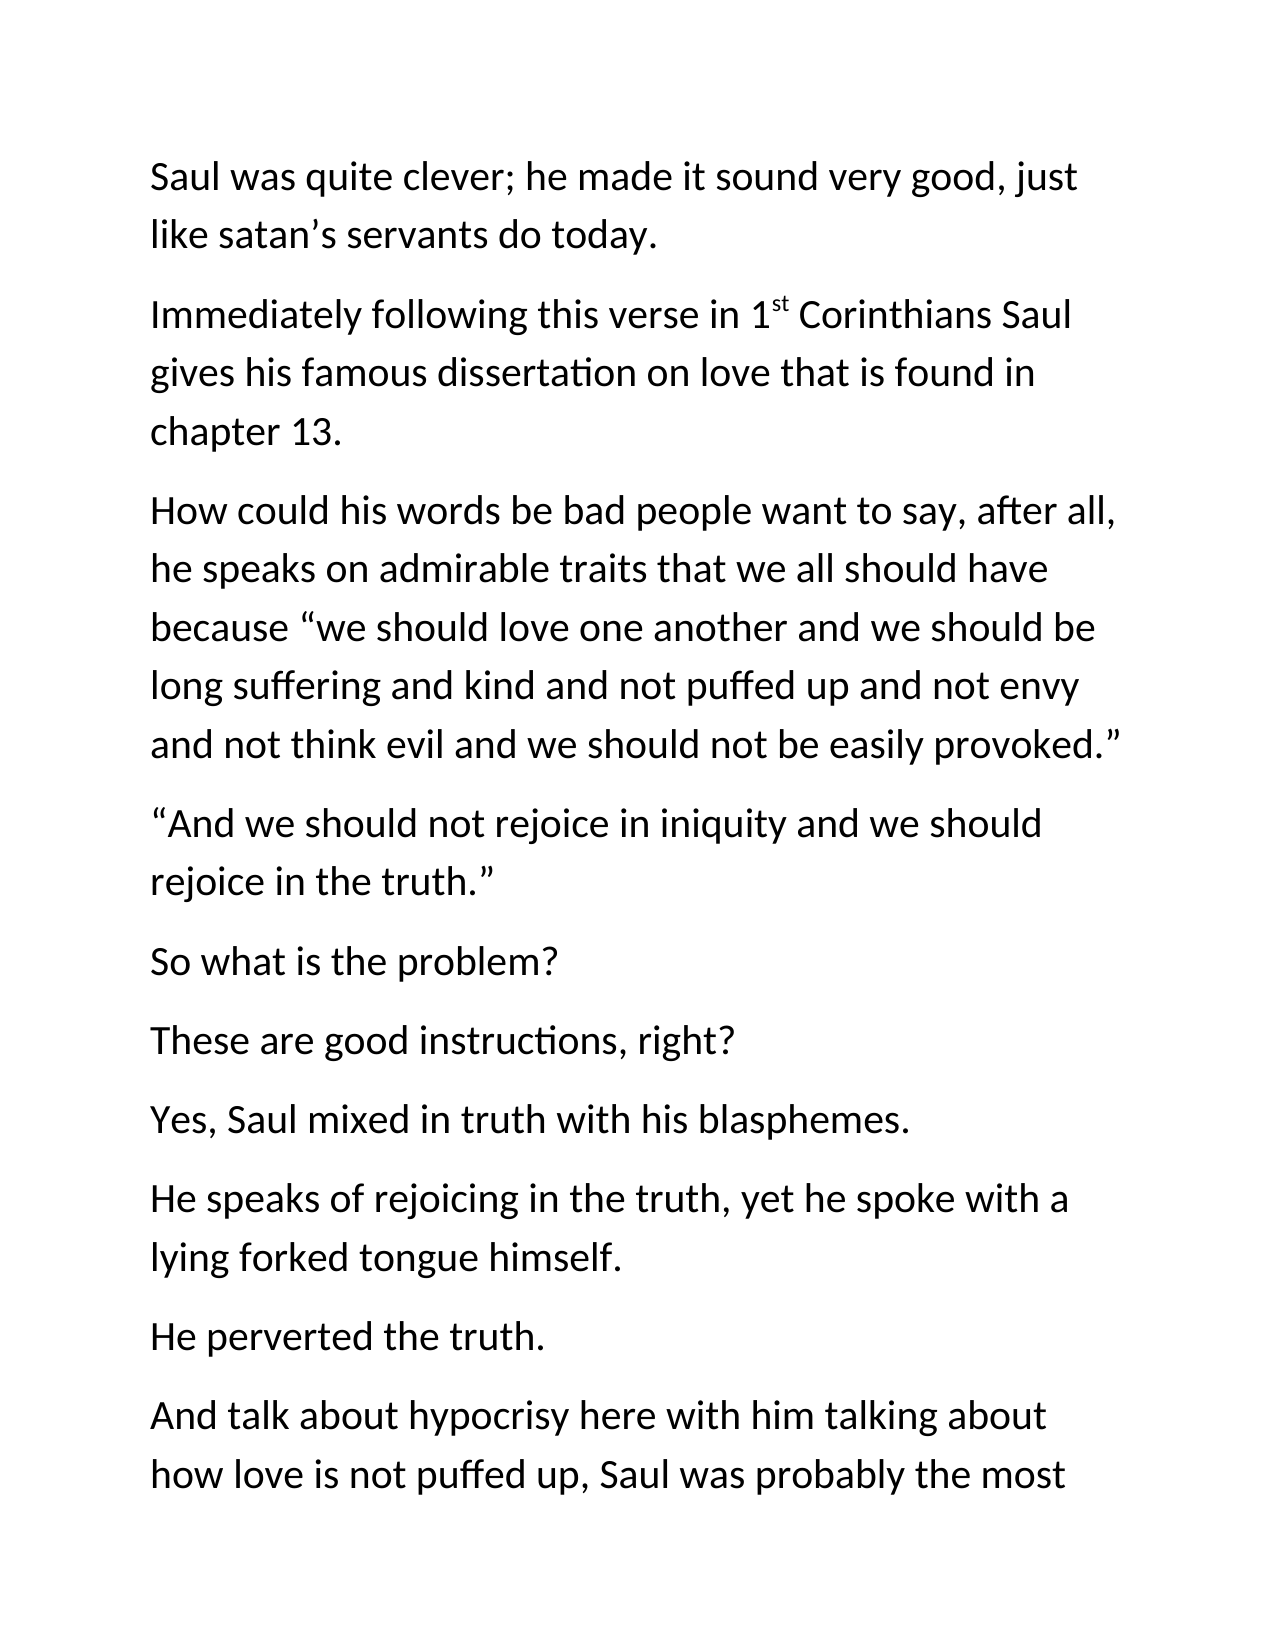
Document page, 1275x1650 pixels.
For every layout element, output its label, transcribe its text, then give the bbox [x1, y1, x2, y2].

text “And we should not rejoice in iniquity and we should rejoice in the truth.” [150, 797, 1125, 906]
text These are good instructions, right? [150, 1014, 1125, 1065]
text Saul was quite clever; he made it sound very good, just like satan’s servants do today. [150, 150, 1125, 259]
text So what is the problem? [150, 934, 1125, 985]
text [150, 1389, 1125, 1499]
text How could his words be bad people want to say, after all, he speaks on admirable traits that we all should have because “we should love one another and we should be long suffering and kind and not puffed up and not envy and not think evil and we should not be easily provoked.” [150, 484, 1125, 768]
text He perverted the truth. [150, 1310, 1125, 1361]
text Immediately following this verse in 1st Corinthians Saul gives his famous dissertation on love that is found in chapter 13. [150, 288, 1125, 455]
text Yes, Saul mixed in truth with his blasphemes. [150, 1093, 1125, 1144]
text He speaks of rejoicing in the truth, yet he spoke with a lying forked tongue himself. [150, 1172, 1125, 1282]
